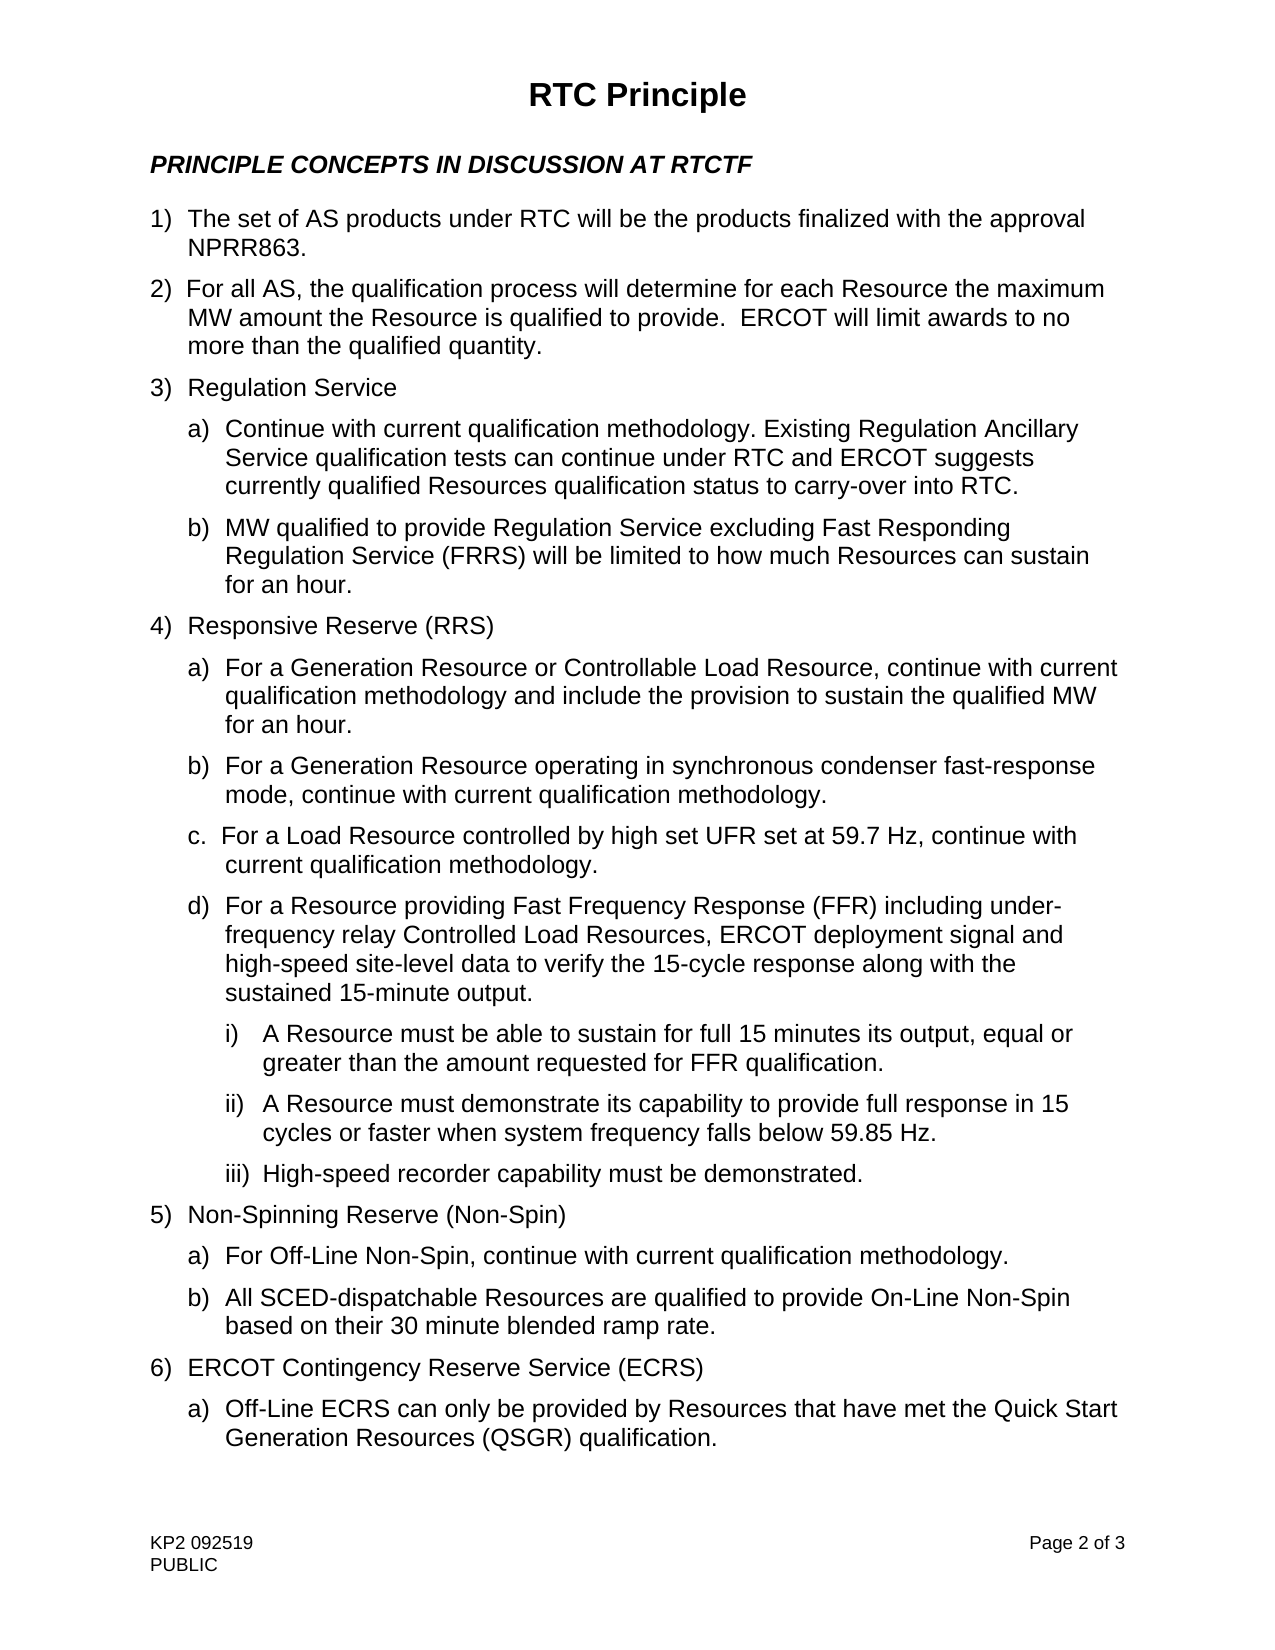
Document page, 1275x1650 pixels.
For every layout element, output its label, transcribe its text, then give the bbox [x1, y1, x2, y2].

text 6) ERCOT Contingency Reserve Service (ECRS) [150, 1352, 1125, 1381]
text a) For a Generation Resource or Controllable Load Resource, continue with current qualification methodology and include the provision to sustain the qualified MW for an hour. [187, 652, 1125, 739]
text a) For Off-Line Non-Spin, continue with current qualification methodology. [187, 1241, 1125, 1270]
text b) MW qualified to provide Regulation Service excluding Fast Responding Regulation Service (FRRS) will be limited to how much Resources can sustain for an hour. [187, 512, 1125, 599]
text a) Off-Line ECRS can only be provided by Resources that have met the Quick Start Generation Resources (QSGR) qualification. [187, 1394, 1125, 1451]
subtitle Principle Concepts in DisCussion at RTCTF [150, 150, 1125, 179]
text b) All SCED-dispatchable Resources are qualified to provide On-Line Non-Spin based on their 30 minute blended ramp rate. [187, 1282, 1125, 1340]
text c. For a Load Resource controlled by high set UFR set at 59.7 Hz, continue with current qualification methodology. [187, 821, 1125, 879]
text a) Continue with current qualification methodology. Existing Regulation Ancillary Service qualification tests can continue under RTC and ERCOT suggests currently qualified Resources qualification status to carry-over into RTC. [187, 414, 1125, 500]
text ii) A Resource must demonstrate its capability to provide full response in 15 cycles or faster when system frequency falls below 59.85 Hz. [225, 1089, 1125, 1146]
text 1) The set of AS products under RTC will be the products finalized with the approval NPRR863. [150, 204, 1125, 261]
text iii) High-speed recorder capability must be demonstrated. [225, 1159, 1125, 1187]
text b) For a Generation Resource operating in synchronous condenser fast-response mode, continue with current qualification methodology. [187, 751, 1125, 809]
text d) For a Resource providing Fast Frequency Response (FFR) including under-frequency relay Controlled Load Resources, ERCOT deployment signal and high-speed site-level data to verify the 15-cycle response along with the sustained 15-minute output. [187, 891, 1125, 1006]
text 3) Regulation Service [150, 372, 1125, 401]
text i) A Resource must be able to sustain for full 15 minutes its output, equal or greater than the amount requested for FFR qualification. [225, 1019, 1125, 1076]
text 5) Non-Spinning Reserve (Non-Spin) [150, 1200, 1125, 1229]
text 4) Responsive Reserve (RRS) [150, 611, 1125, 640]
text 2) For all AS, the qualification process will determine for each Resource the maximum MW amount the Resource is qualified to provide. ERCOT will limit awards to no more than the qualified quantity. [150, 274, 1125, 360]
